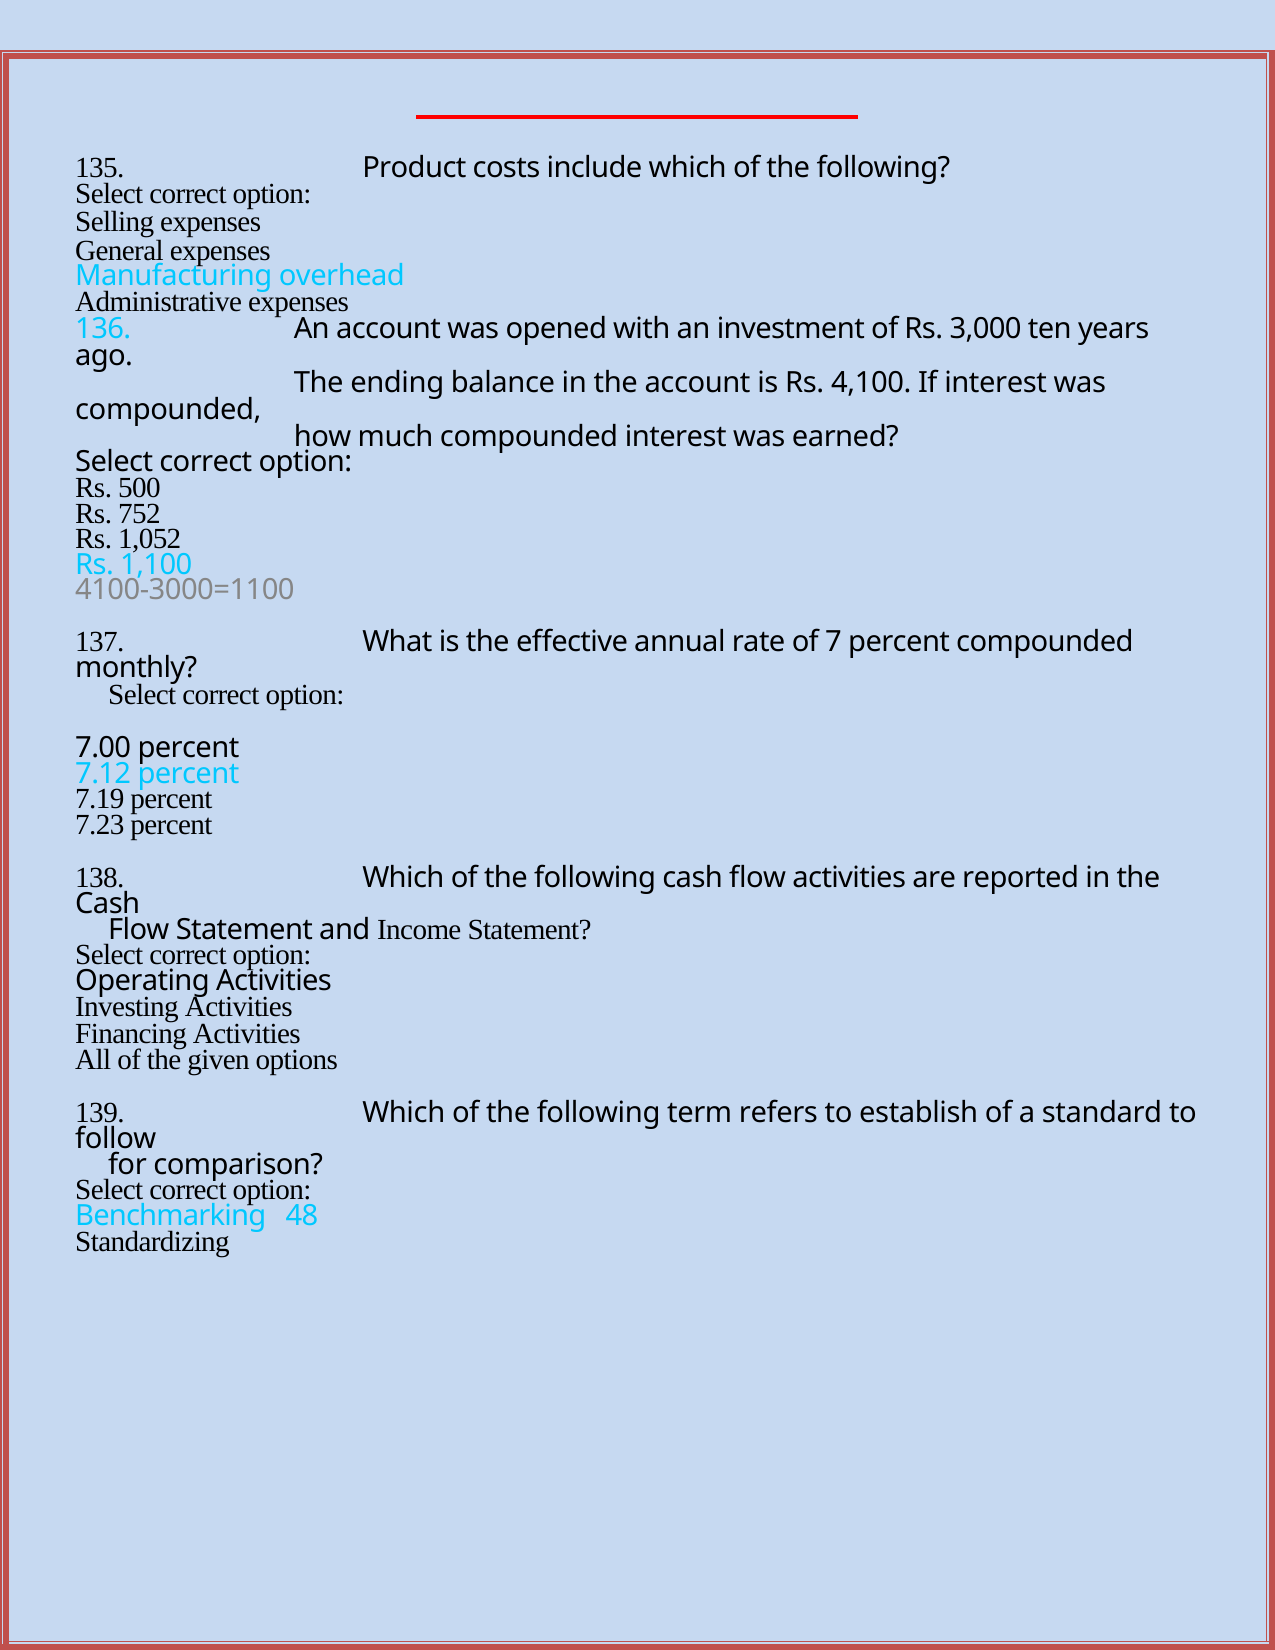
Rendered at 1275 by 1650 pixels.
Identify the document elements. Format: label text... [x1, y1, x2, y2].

text 7.00 percent [75, 736, 1200, 762]
text Financing Activities [75, 1022, 1200, 1048]
text Select correct option: [75, 452, 1200, 477]
text Selling expenses General expenses [75, 208, 1200, 266]
text 138. Which of the following cash flow activities are reported in the Cash [75, 866, 1200, 919]
text Select correct option: [75, 1180, 1200, 1204]
text 135. Product costs include which of the following? [75, 157, 1200, 183]
text 4100-3000=1100 [75, 579, 1200, 604]
text Flow Statement and Income Statement? [75, 919, 1200, 945]
text 7.19 percent [75, 789, 1200, 813]
text Benchmarking 48 [75, 1204, 1200, 1231]
text Rs. 752 Rs. 1,052 [75, 503, 1200, 553]
text All of the given options [75, 1048, 1200, 1075]
text Select correct option: [75, 945, 1200, 969]
text Administrative expenses [75, 291, 1200, 317]
text Rs. 1,100 [75, 553, 1200, 579]
text Manufacturing overhead [75, 266, 1200, 291]
text Investing Activities [75, 996, 1200, 1022]
text for comparison? [75, 1154, 1200, 1180]
text 7.23 percent [75, 813, 1200, 840]
text Operating Activities [75, 969, 1200, 996]
text 136. An account was opened with an investment of Rs. 3,000 ten years ago. The ending balance in the account is Rs. 4,100. If interest was compounded, how much compounded interest was earned? [75, 317, 1200, 452]
text Standardizing [75, 1231, 1200, 1257]
text Select correct option: [75, 183, 1200, 208]
text 137. What is the effective annual rate of 7 percent compounded monthly? [75, 631, 1200, 683]
text Select correct option: [75, 683, 1200, 709]
text 139. Which of the following term refers to establish of a standard to follow [75, 1101, 1200, 1154]
text Rs. 500 [75, 477, 1200, 503]
text 7.12 percent [75, 762, 1200, 789]
